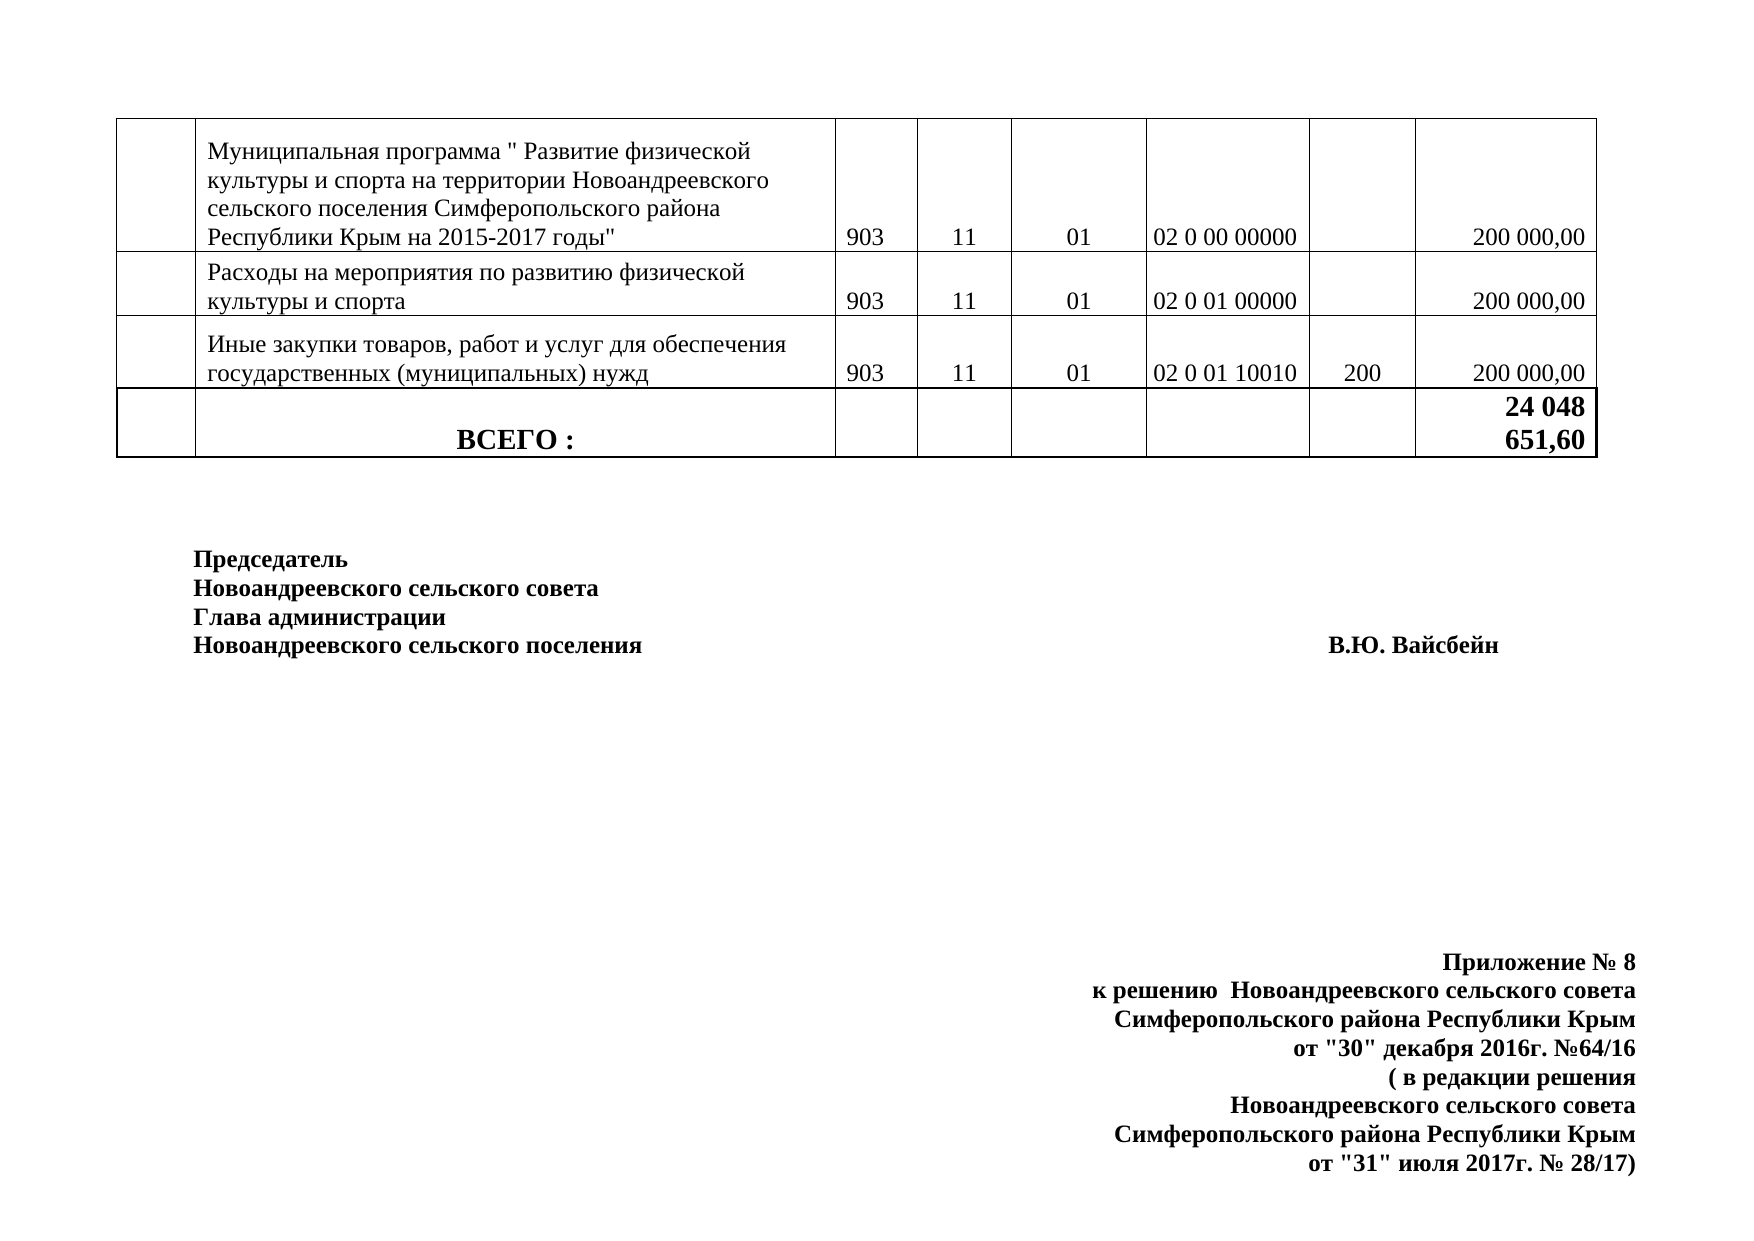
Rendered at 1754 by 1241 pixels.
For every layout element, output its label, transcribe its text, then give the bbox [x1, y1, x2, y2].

list Председатель [193, 544, 1636, 573]
table_cell 200 000,00 [1416, 316, 1596, 387]
table_cell 903 [836, 316, 917, 387]
table_cell 01 [1012, 316, 1146, 387]
table_cell [1012, 389, 1146, 456]
table_cell 11 [918, 316, 1011, 387]
list к решению Новоандреевского сельского совета [193, 976, 1636, 1004]
table_cell [117, 119, 195, 251]
table_cell [117, 252, 195, 315]
list Симферопольского района Республики Крым [193, 1004, 1636, 1033]
table_cell 903 [836, 119, 917, 251]
list Симферопольского района Республики Крым [193, 1119, 1636, 1148]
list Новоандреевского сельского совета [193, 1091, 1636, 1119]
table_cell [118, 389, 195, 456]
table_cell 01 [1012, 119, 1146, 251]
table_cell 200 000,00 [1416, 119, 1596, 251]
table_cell 24 048 651,60 [1416, 389, 1595, 456]
table_cell [1310, 389, 1415, 456]
list от "31" июля 2017г. № 28/17) [193, 1148, 1636, 1177]
list от "30" декабря 2016г. №64/16 [193, 1033, 1636, 1062]
table_cell 01 [1012, 252, 1146, 315]
list Новоандреевского сельского совета [193, 573, 1636, 602]
table_cell Муниципальная программа " Развитие физической культуры и спорта на территории Новоандреевского сельского поселения Симферопольского района Республики Крым на 2015-2017 годы" [196, 119, 835, 251]
list Новоандреевского сельского поселения В.Ю. Вайсбейн [193, 631, 1636, 659]
table_cell Иные закупки товаров, работ и услуг для обеспечения государственных (муниципальных) нужд [196, 316, 835, 387]
table_cell 200 000,00 [1416, 252, 1596, 315]
table_cell 02 0 00 00000 [1147, 119, 1309, 251]
table_cell [1310, 252, 1415, 315]
table_cell Расходы на мероприятия по развитию физической культуры и спорта [196, 252, 835, 315]
table_cell 11 [918, 252, 1011, 315]
table_cell [1147, 389, 1309, 456]
list ( в редакции решения [193, 1062, 1636, 1091]
table_cell ВСЕГО : [196, 389, 835, 456]
list Глава администрации [193, 602, 1636, 631]
table_cell [1310, 119, 1415, 251]
list Приложение № 8 [193, 947, 1636, 976]
table_cell [918, 389, 1011, 456]
table_cell 903 [836, 252, 917, 315]
table_cell [117, 316, 195, 387]
table_cell 11 [918, 119, 1011, 251]
table_cell 200 [1310, 316, 1415, 387]
table_cell 02 0 01 10010 [1147, 316, 1309, 387]
table_cell [836, 389, 917, 456]
table_cell 02 0 01 00000 [1147, 252, 1309, 315]
